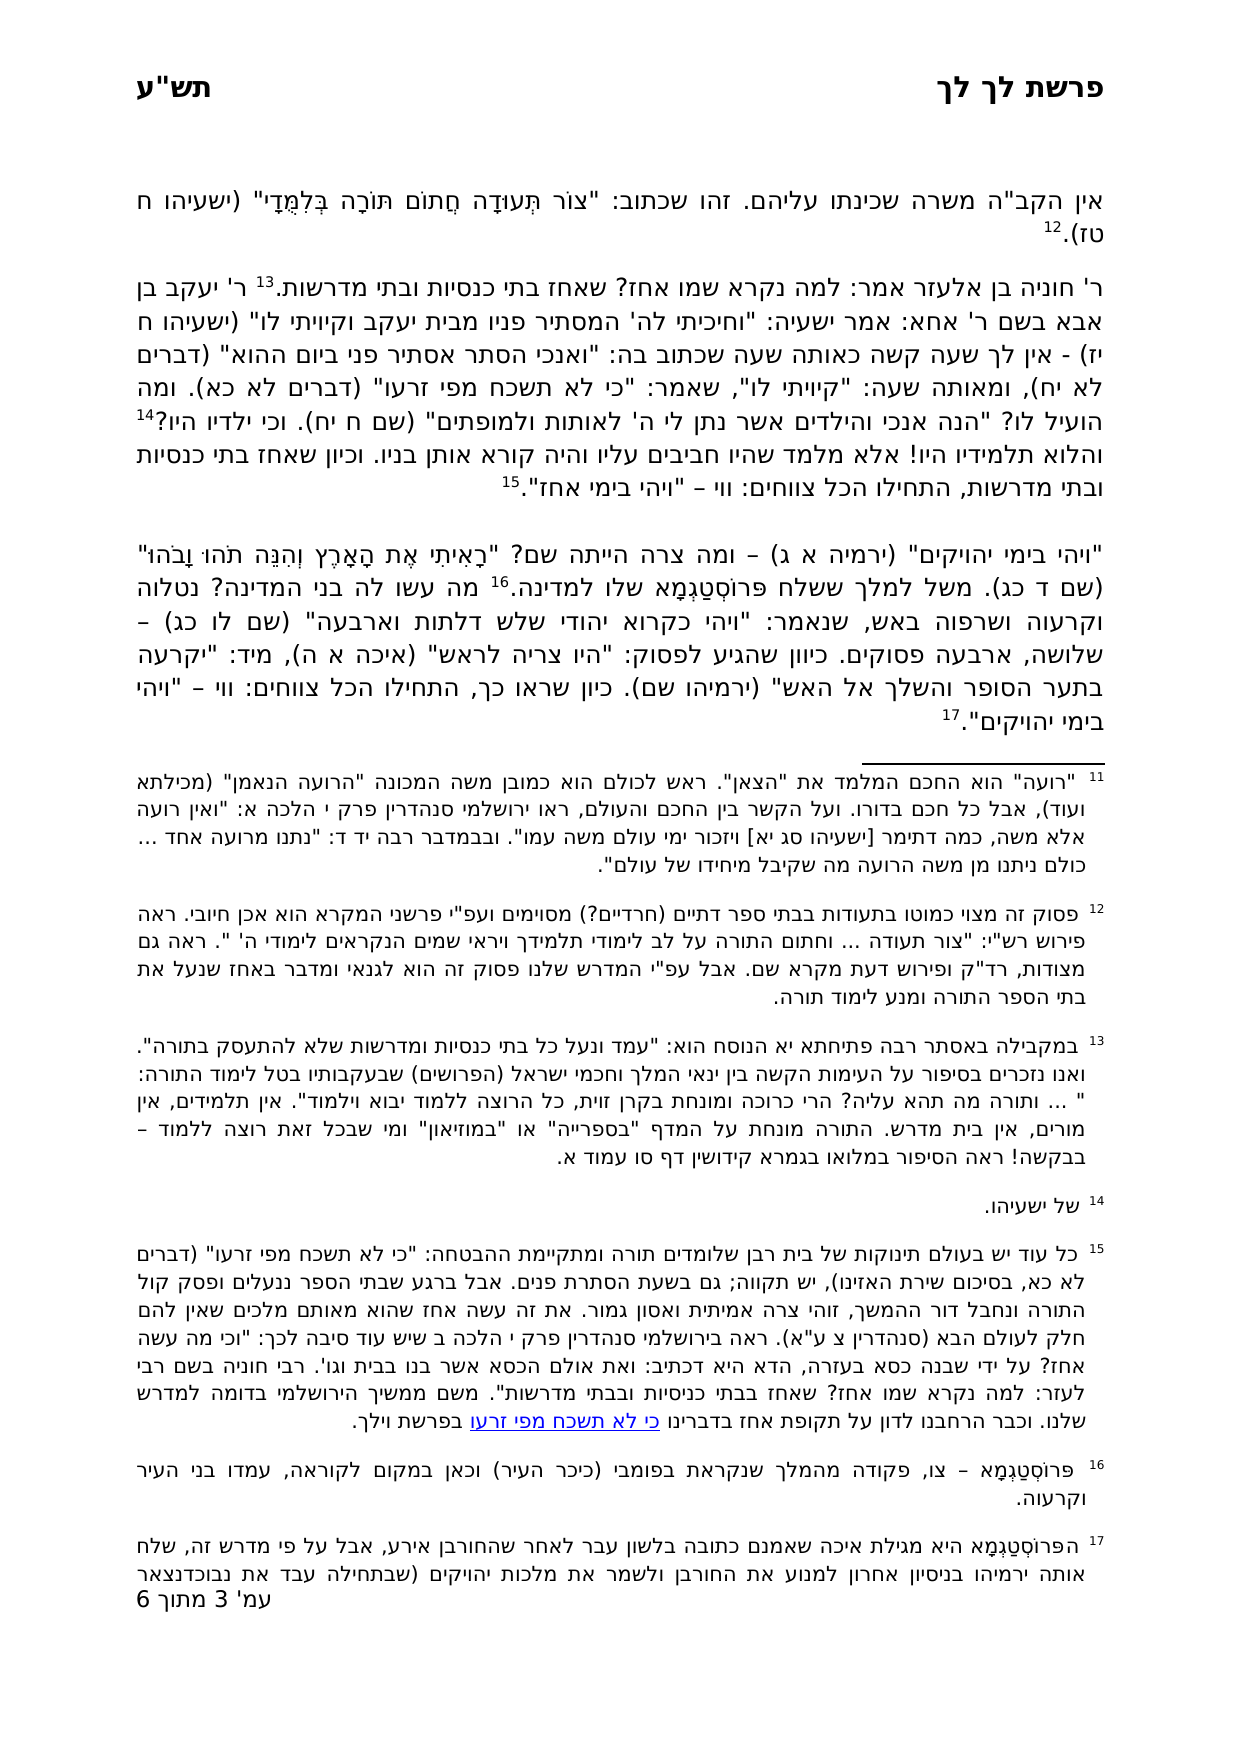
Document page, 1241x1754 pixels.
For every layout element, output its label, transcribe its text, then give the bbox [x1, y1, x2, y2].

text ר' חוניה בן אלעזר אמר: למה נקרא שמו אחז? שאחז בתי כנסיות ובתי מדרשות. ר' יעקב בן אבא בשם ר' אחא: אמר ישעיה: "וחיכיתי לה' המסתיר פניו מ וקיויתי לו" (ישעיהו ח יז) - אין לך שעה קשה כאותה שעה שכתוב בה: "ואנכי הסתר אסתיר פני ביום ההוא" (דברים לא יח), ומאותה שעה: "קיויתי לו", שאמר: "כי לא תשכח מפי זרעו" (דברים לא כא). ומה הועיל לו? "הנה אנכי והילדים לי ה' לאותות ולמופתים" (שם ח יח). וכי ילדיו היו? והלוא תלמידיו היו! אלא מלמד שהיו חביבים עליו והיה קורא אותן בניו. וכיון שאחז בתי כנסיות ובתי מדרשות, התחילו הכל צווחים: ווי – "ויהי בימי אחז". [136, 269, 1104, 502]
text "ויהי בימי אחז" (ישעיה ז א) – מה צרה הייתה שם? "ארם מקדם ופלשתים מאחור" (שם ט יא). משל לבן מלכים שנזדווג לו פדגוגו להמיתו. אמר: אם אהרוג אותו עכשיו, אני מתחייב מיתה למלך. אלא הריני מושך מֵנִיקְתוֹ ממנו ומעצמו ימות. כך אמר אחז: אם אין גדיים - אין תיישים, אם אין תיישים - אין צאן, אם אין צאן - אין רועה, אם אין רועה - אין עולם. כך היה סבור (אחז) בדעתו לומר: אם אין קטנים - אין גדולים, אם אין גדולים - אין תלמידים, אם אין תלמידים - אין חכמים, אם אין חכמים - אין זקנים, אם אין זקנים - אין נביאים. אם אין נביאים - אין הקב"ה משרה שכינתו עליהם. זהו שכתוב: "צוֹר תְּעוּדָה חֲתוֹם תּוֹרָה בְּלִמֻּדָי" (ישעיהו ח טז). [136, 182, 1104, 248]
text "ויהי בימי יהויקים" (ירמיה א ג) – ומה צרה הייתה שם? "רָאִיתִי אֶת הָאָרֶץ וְהִנֵּה תֹהוּ וָבֹהוּ" (שם ד כג). משל למלך ששלח פּרוֹסְטַגְמָא שלו למדינה. מה עשו לה בני המדינה? נטלוה וקרעוה ושרפוה באש, שנאמר: "ויהי כקרוא יהודי שלש דלתות וארבעה" (שם לו כג) – שלושה, ארבעה פסוקים. כיוון שהגיע לפסוק: "היו צריה לראש" (איכה א ה), מיד: "יקרעה בתער הסופר והשלך אל האש" (ירמיהו שם). כיון שראו כך, התחילו הכל צווחים: ווי – "ויהי בימי יהויקים". [136, 536, 1104, 736]
